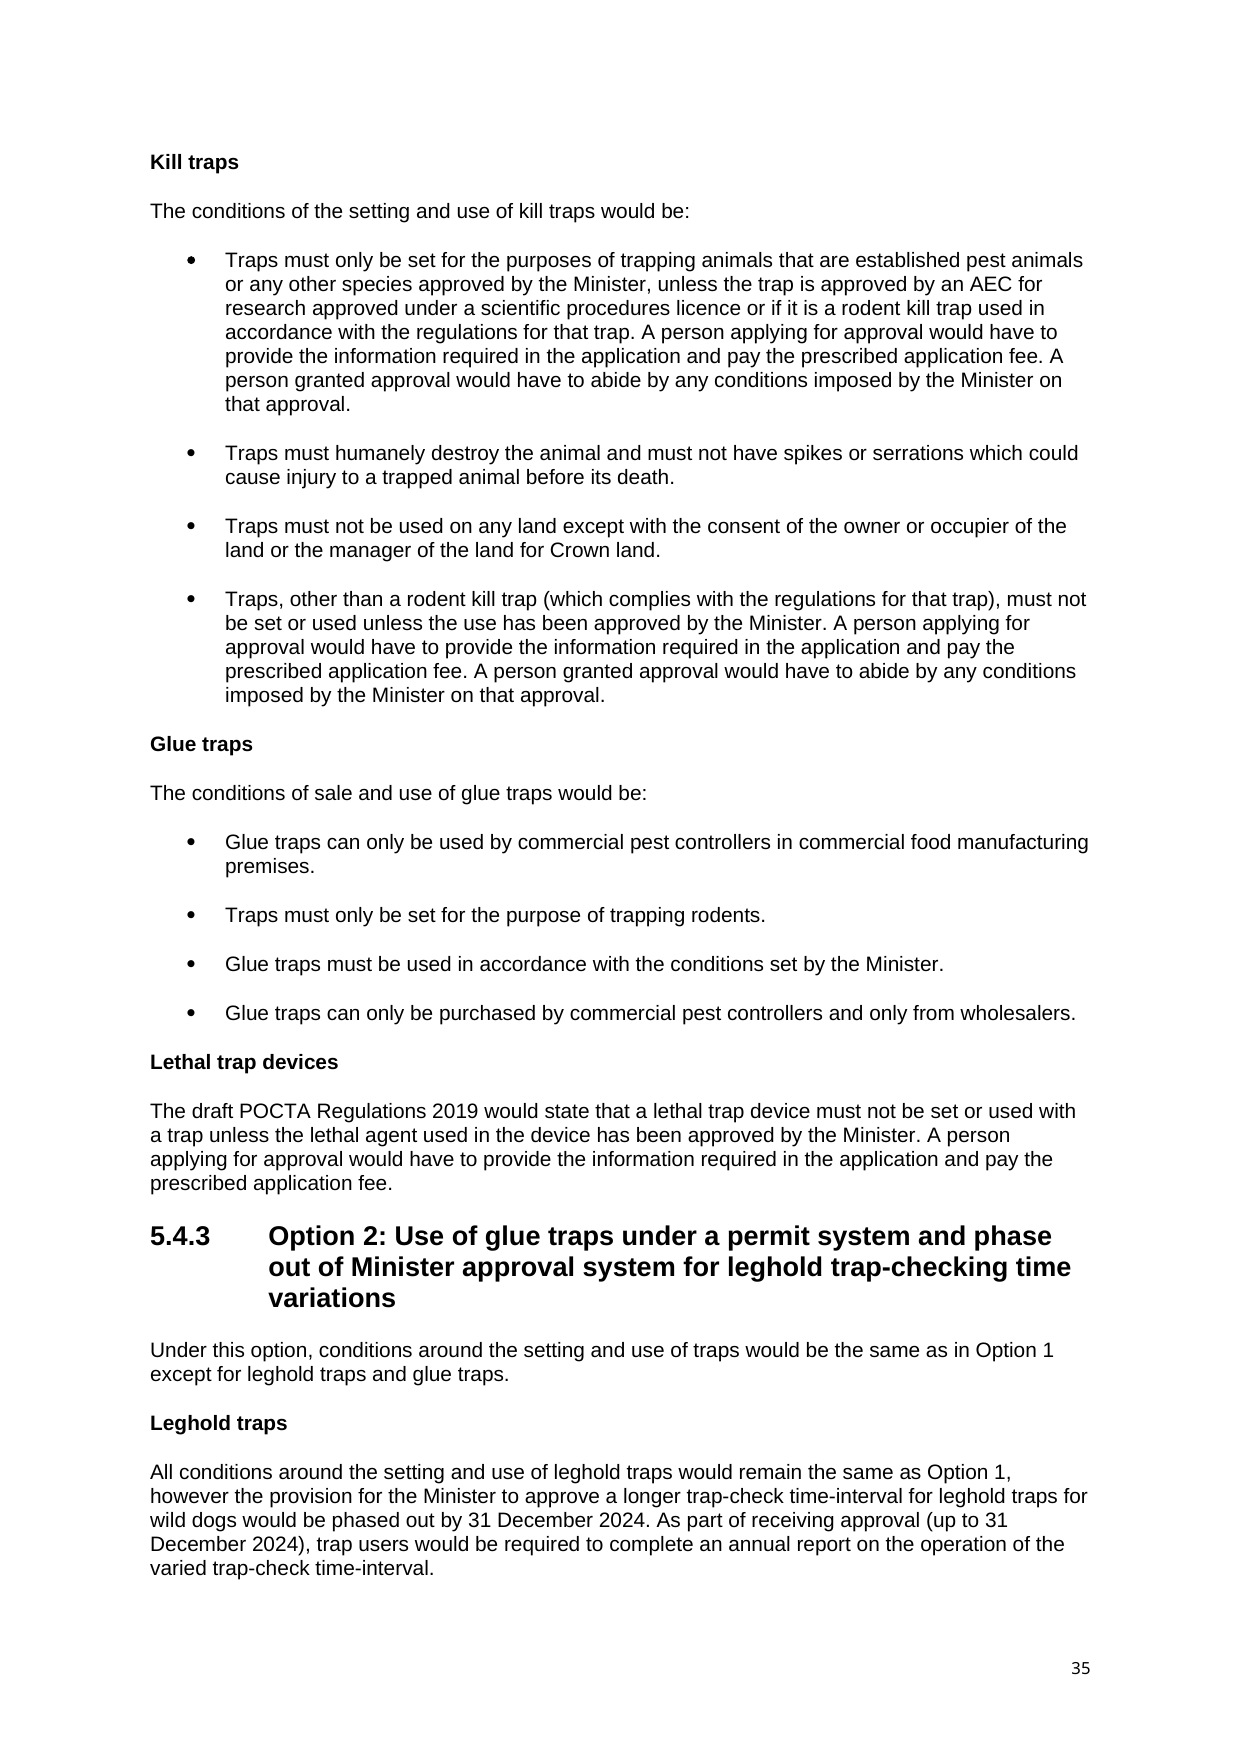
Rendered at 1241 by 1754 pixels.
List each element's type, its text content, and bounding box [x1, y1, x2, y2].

text Lethal trap devices [150, 1050, 1090, 1074]
list Traps must not be used on any land except with the consent of the owner or occupier of the land or the manager of the land for Crown land. [187, 514, 1090, 562]
text The conditions of sale and use of glue traps would be: [150, 781, 1090, 804]
subtitle Option 2: Use of glue traps under a permit system and phase out of Minister approval system for leghold trap-checking time variations [150, 1219, 1090, 1313]
text All conditions around the setting and use of leghold traps would remain the same as Option 1, however the provision for the Minister to approve a longer trap-check time-interval for leghold traps for wild dogs would be phased out by 31 December 2024. As part of receiving approval (up to 31 December 2024), trap users would be required to complete an annual report on the operation of the varied trap-check time-interval. [150, 1460, 1090, 1580]
text Glue traps [150, 732, 1090, 756]
text The draft POCTA Regulations 2019 would state that a lethal trap device must not be set or used with a trap unless the lethal agent used in the device has been approved by the Minister. A person applying for approval would have to provide the information required in the application and pay the prescribed application fee. [150, 1099, 1090, 1194]
text Under this option, conditions around the setting and use of traps would be the same as in Option 1 except for leghold traps and glue traps. [150, 1338, 1090, 1386]
list Glue traps must be used in accordance with the conditions set by the Minister. [187, 952, 1090, 976]
list Traps must only be set for the purpose of trapping rodents. [187, 903, 1090, 927]
list Glue traps can only be used by commercial pest controllers in commercial food manufacturing premises. [187, 829, 1090, 878]
text Kill traps [150, 150, 1090, 174]
list Traps, other than a rodent kill trap (which complies with the regulations for that trap), must not be set or used unless the use has been approved by the Minister. A person applying for approval would have to provide the information required in the application and pay the prescribed application fee. A person granted approval would have to abide by any conditions imposed by the Minister on that approval. [187, 587, 1090, 707]
text The conditions of the setting and use of kill traps would be: [150, 199, 1090, 223]
list Traps must only be set for the purposes of trapping animals that are established pest animals or any other species approved by the Minister, unless the trap is approved by an AEC for research approved under a scientific procedures licence or if it is a rodent kill trap used in accordance with the regulations for that trap. A person applying for approval would have to provide the information required in the application and pay the prescribed application fee. A person granted approval would have to abide by any conditions imposed by the Minister on that approval. [187, 248, 1090, 416]
list Glue traps can only be purchased by commercial pest controllers and only from wholesalers. [187, 1001, 1090, 1025]
list Traps must humanely destroy the animal and must not have spikes or serrations which could cause injury to a trapped animal before its death. [187, 441, 1090, 489]
text Leghold traps [150, 1411, 1090, 1435]
